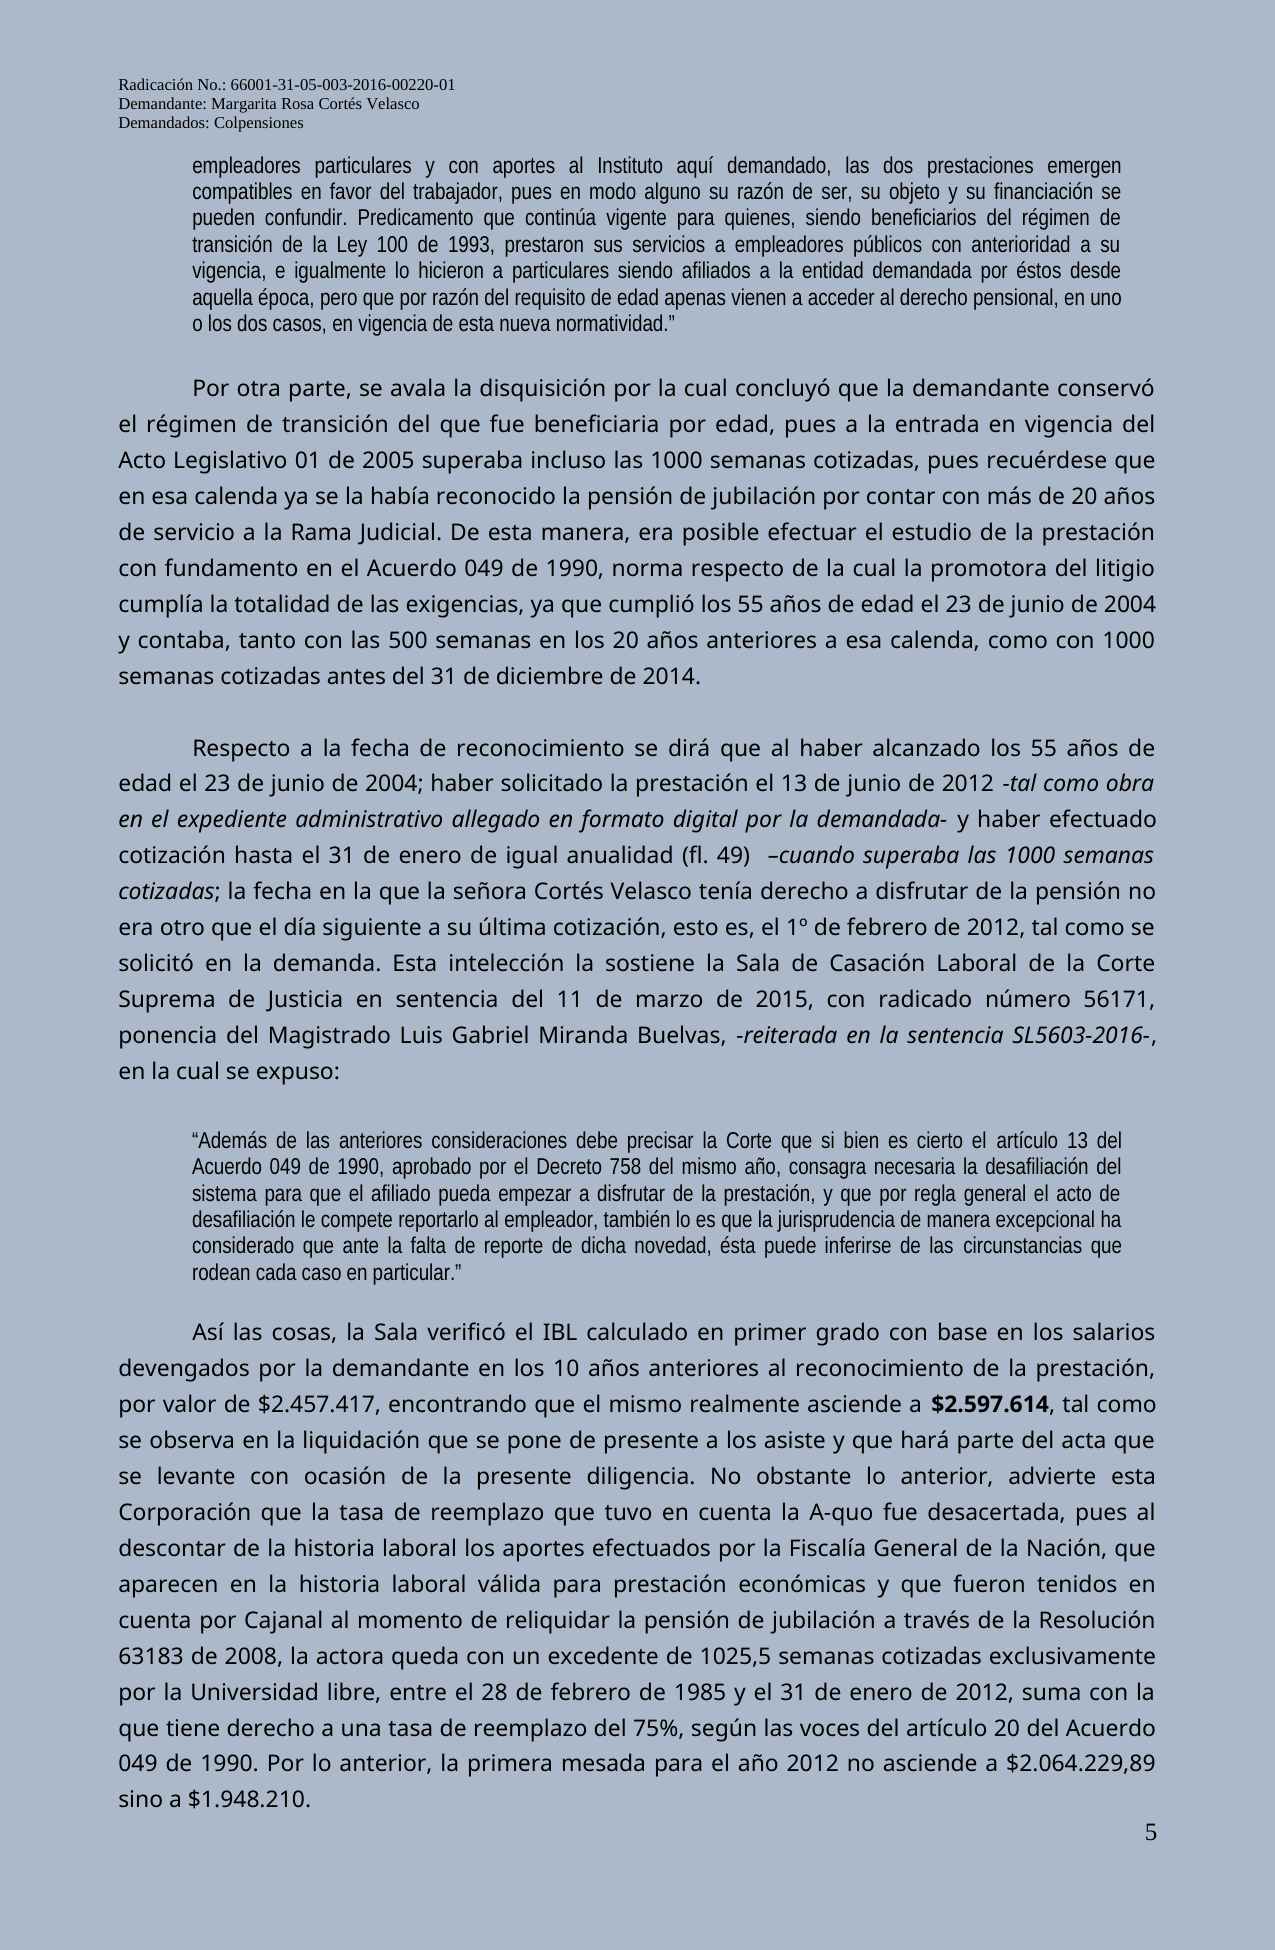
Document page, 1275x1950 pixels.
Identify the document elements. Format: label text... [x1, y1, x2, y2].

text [192, 152, 1122, 336]
text “Además de las anteriores consideraciones debe precisar la Corte que si bien es cierto el artículo 13 del Acuerdo 049 de 1990, aprobado por el Decreto 758 del mismo año, consagra necesaria la desafiliación del sistema para que el afiliado pueda empezar a disfrutar de la prestación, y que por regla general el acto de desafiliación le compete reportarlo al empleador, también lo es que la jurisprudencia de manera excepcional ha considerado que ante la falta de reporte de dicha novedad, ésta puede inferirse de las circunstancias que rodean cada caso en particular.” [192, 1127, 1122, 1285]
text Así las cosas, la Sala verificó el IBL calculado en primer grado con base en los salarios devengados por la demandante en los 10 años anteriores al reconocimiento de la prestación, por valor de $2.457.417, encontrando que el mismo realmente asciende a $2.597.614, tal como se observa en la liquidación que se pone de presente a los asiste y que hará parte del acta que se levante con ocasión de la presente diligencia. No obstante lo anterior, advierte esta Corporación que la tasa de reemplazo que tuvo en cuenta la A-quo fue desacertada, pues al descontar de la historia laboral los aportes efectuados por la Fiscalía General de la Nación, que aparecen en la historia laboral válida para prestación económicas y que fueron tenidos en cuenta por Cajanal al momento de reliquidar la pensión de jubilación a través de la Resolución 63183 de 2008, la actora queda con un excedente de 1025,5 semanas cotizadas exclusivamente por la Universidad libre, entre el 28 de febrero de 1985 y el 31 de enero de 2012, suma con la que tiene derecho a una tasa de reemplazo del 75%, según las voces del artículo 20 del Acuerdo 049 de 1990. Por lo anterior, la primera mesada para el año 2012 no asciende a $2.064.229,89 sino a $1.948.210. [118, 1316, 1157, 1814]
text Por otra parte, se avala la disquisición por la cual concluyó que la demandante conservó el régimen de transición del que fue beneficiaria por edad, pues a la entrada en vigencia del Acto Legislativo 01 de 2005 superaba incluso las 1000 semanas cotizadas, pues recuérdese que en esa calenda ya se la había reconocido la pensión de jubilación por contar con más de 20 años de servicio a la Rama Judicial. De esta manera, era posible efectuar el estudio de la prestación con fundamento en el Acuerdo 049 de 1990, norma respecto de la cual la promotora del litigio cumplía la totalidad de las exigencias, ya que cumplió los 55 años de edad el 23 de junio de 2004 y contaba, tanto con las 500 semanas en los 20 años anteriores a esa calenda, como con 1000 semanas cotizadas antes del 31 de diciembre de 2014. [118, 372, 1157, 691]
text Respecto a la fecha de reconocimiento se dirá que al haber alcanzado los 55 años de edad el 23 de junio de 2004; haber solicitado la prestación el 13 de junio de 2012 -tal como obra en el expediente administrativo allegado en formato digital por la demandada- y haber efectuado cotización hasta el 31 de enero de igual anualidad (fl. 49) –cuando superaba las 1000 semanas cotizadas; la fecha en la que la señora Cortés Velasco tenía derecho a disfrutar de la pensión no era otro que el día siguiente a su última cotización, esto es, el 1º de febrero de 2012, tal como se solicitó en la demanda. Esta intelección la sostiene la Sala de Casación Laboral de la Corte Suprema de Justicia en sentencia del 11 de marzo de 2015, con radicado número 56171, ponencia del Magistrado Luis Gabriel Miranda Buelvas, -reiterada en la sentencia SL5603-2016-, en la cual se expuso: [118, 731, 1157, 1086]
